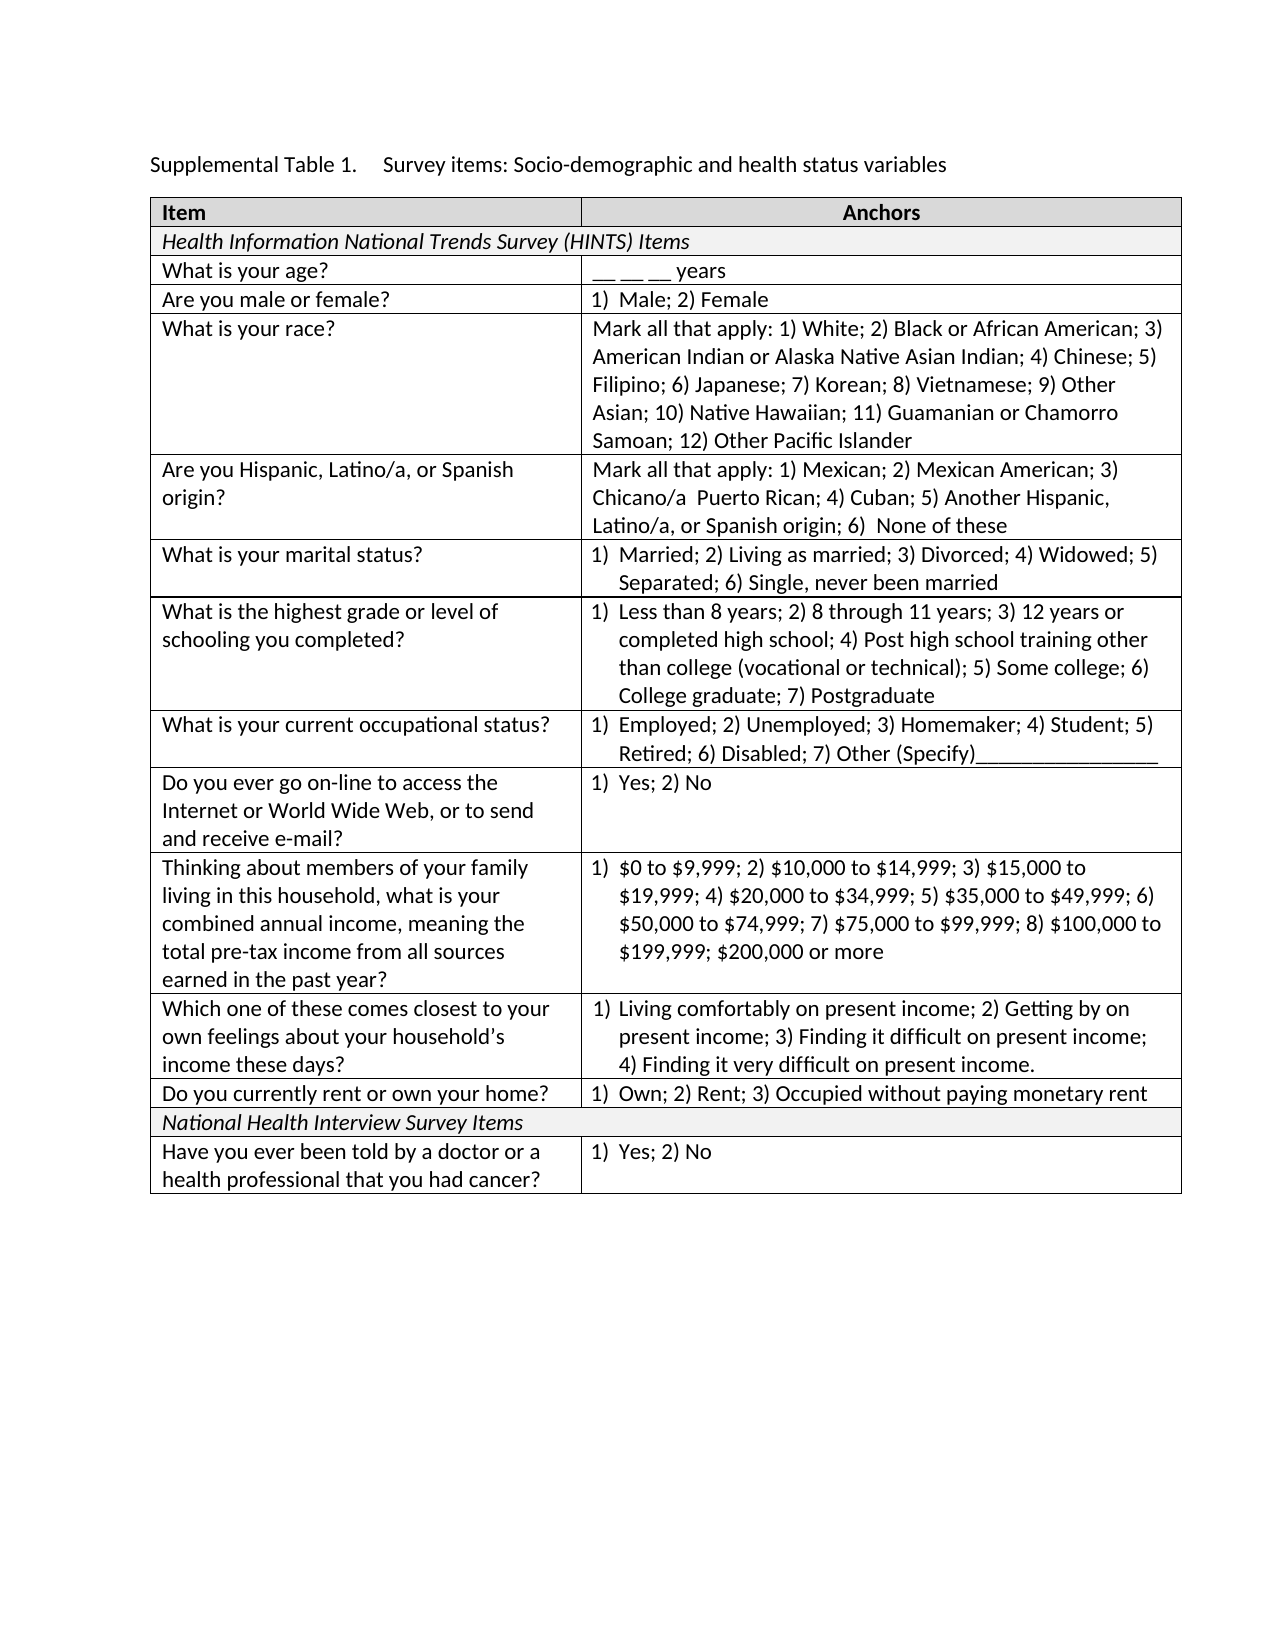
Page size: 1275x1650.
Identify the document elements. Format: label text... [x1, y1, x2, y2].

table_cell What is your race? [151, 314, 581, 454]
table_cell Have you ever been told by a doctor or a health professional that you had cancer? [151, 1137, 581, 1193]
table_cell __ __ __ years [582, 256, 1181, 284]
table_cell National Health Interview Survey Items [151, 1108, 1181, 1136]
table_cell What is your current occupational status? [151, 711, 581, 767]
table_cell Less than 8 years; 2) 8 through 11 years; 3) 12 years or completed high school; 4) Post high school training other than college (vocational or technical); 5) Some college; 6) College graduate; 7) Postgraduate [582, 598, 1181, 709]
table_cell Own; 2) Rent; 3) Occupied without paying monetary rent [582, 1079, 1181, 1107]
table_cell What is the highest grade or level of schooling you completed? [151, 598, 581, 709]
table_cell Which one of these comes closest to your own feelings about your household’s income these days? [151, 994, 581, 1078]
table_header Anchors [582, 198, 1181, 226]
table_cell Thinking about members of your family living in this household, what is your combined annual income, meaning the total pre-tax income from all sources earned in the past year? [151, 853, 581, 993]
table_cell Yes; 2) No [582, 768, 1181, 852]
table_cell Are you Hispanic, Latino/a, or Spanish origin? [151, 455, 581, 539]
table_cell Living comfortably on present income; 2) Getting by on present income; 3) Finding it difﬁcult on present income; 4) Finding it very difﬁcult on present income. [582, 994, 1181, 1078]
table_header Item [151, 198, 581, 226]
table_cell What is your marital status? [151, 540, 581, 596]
text Supplemental Table 1. Survey items: Socio-demographic and health status variables [150, 150, 1125, 178]
table_cell Male; 2) Female [582, 285, 1181, 313]
table_cell Health Information National Trends Survey (HINTS) Items [151, 227, 1181, 255]
table_cell Employed; 2) Unemployed; 3) Homemaker; 4) Student; 5) Retired; 6) Disabled; 7) Other (Specify)________________ [582, 711, 1181, 767]
table_cell Mark all that apply: 1) White; 2) Black or African American; 3) American Indian or Alaska Native Asian Indian; 4) Chinese; 5) Filipino; 6) Japanese; 7) Korean; 8) Vietnamese; 9) Other Asian; 10) Native Hawaiian; 11) Guamanian or Chamorro Samoan; 12) Other Pacific Islander [582, 314, 1181, 454]
table_cell Yes; 2) No [582, 1137, 1181, 1193]
table_cell Mark all that apply: 1) Mexican; 2) Mexican American; 3) Chicano/a Puerto Rican; 4) Cuban; 5) Another Hispanic, Latino/a, or Spanish origin; 6) None of these [582, 455, 1181, 539]
table_cell Married; 2) Living as married; 3) Divorced; 4) Widowed; 5) Separated; 6) Single, never been married [582, 540, 1181, 596]
table_cell Do you ever go on-line to access the Internet or World Wide Web, or to send and receive e-mail? [151, 768, 581, 852]
table_cell Do you currently rent or own your home? [151, 1079, 581, 1107]
table_cell Are you male or female? [151, 285, 581, 313]
table_cell $0 to $9,999; 2) $10,000 to $14,999; 3) $15,000 to $19,999; 4) $20,000 to $34,999; 5) $35,000 to $49,999; 6) $50,000 to $74,999; 7) $75,000 to $99,999; 8) $100,000 to $199,999; $200,000 or more [582, 853, 1181, 993]
table_cell What is your age? [151, 256, 581, 284]
